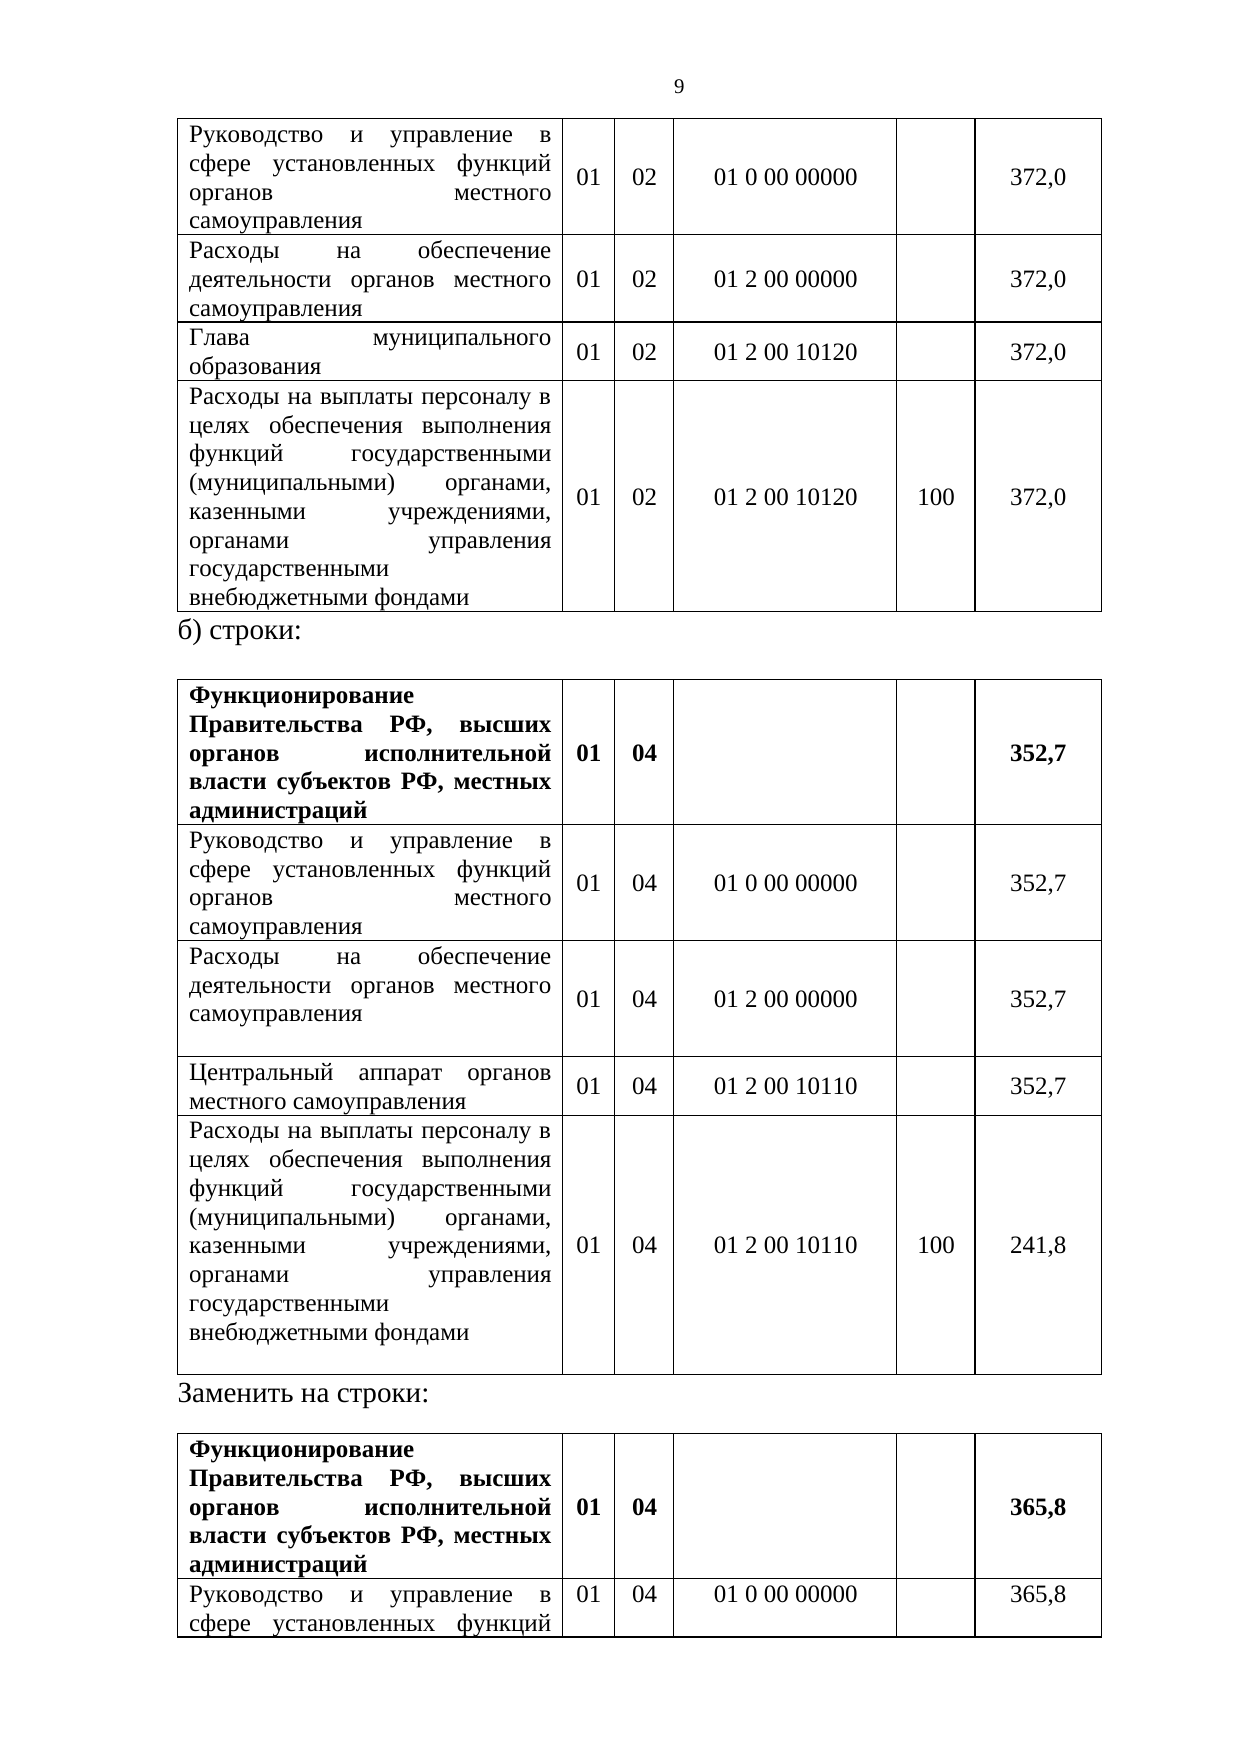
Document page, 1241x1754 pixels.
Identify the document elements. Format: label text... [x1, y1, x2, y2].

table_cell Руководство и управление в сфере установленных функций органов местного самоуправления [178, 119, 562, 234]
table_header 365,8 [976, 1434, 1101, 1578]
table_cell 352,7 [976, 941, 1101, 1056]
table_cell [897, 1579, 974, 1636]
table_cell Глава муниципального образования [178, 323, 562, 380]
table_cell 01 2 00 10120 [674, 323, 896, 380]
table_cell 04 [615, 1057, 673, 1114]
table_header 01 [563, 680, 614, 824]
table_cell 02 [615, 381, 673, 611]
table_cell 352,7 [976, 1057, 1101, 1114]
table_cell 01 0 00 00000 [674, 1579, 896, 1636]
table_cell 01 2 00 00000 [674, 235, 896, 321]
table_cell 01 [563, 825, 614, 940]
table_cell 02 [615, 119, 673, 234]
text б) строки: [177, 612, 1181, 646]
table_cell [897, 1057, 974, 1114]
table_cell 04 [615, 1116, 673, 1374]
table_header [897, 680, 974, 824]
table_cell 372,0 [976, 119, 1101, 234]
table_cell Расходы на обеспечение деятельности органов местного самоуправления [178, 235, 562, 321]
table_cell 01 2 00 10110 [674, 1057, 896, 1114]
table_cell 372,0 [976, 235, 1101, 321]
table_header [674, 1434, 896, 1578]
table_cell 02 [615, 323, 673, 380]
table_cell 02 [615, 235, 673, 321]
table_header Функционирование Правительства РФ, высших органов исполнительной власти субъектов РФ, местных администраций [178, 680, 562, 824]
table_cell 01 [563, 323, 614, 380]
table_cell 04 [615, 1579, 673, 1636]
table_cell 01 2 00 10120 [674, 381, 896, 611]
table_header 352,7 [976, 680, 1101, 824]
table_cell 01 [563, 1579, 614, 1636]
table_cell Руководство и управление в сфере установленных функций органов местного самоуправления [178, 825, 562, 940]
table_cell 04 [615, 941, 673, 1056]
table_cell 01 2 00 10110 [674, 1116, 896, 1374]
table_cell 01 [563, 941, 614, 1056]
table_cell 100 [897, 381, 974, 611]
table_cell [897, 941, 974, 1056]
table_cell 241,8 [976, 1116, 1101, 1374]
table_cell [178, 1579, 562, 1636]
table_cell 01 [563, 1057, 614, 1114]
table_cell 01 [563, 119, 614, 234]
table_cell Расходы на обеспечение деятельности органов местного самоуправления [178, 941, 562, 1056]
table_header 04 [615, 680, 673, 824]
table_header [674, 680, 896, 824]
table_cell 372,0 [976, 381, 1101, 611]
table_cell [897, 235, 974, 321]
table_cell 365,8 [976, 1579, 1101, 1636]
table_cell 01 0 00 00000 [674, 825, 896, 940]
table_header [897, 1434, 974, 1578]
table_header 04 [615, 1434, 673, 1578]
table_header 01 [563, 1434, 614, 1578]
table_cell [897, 323, 974, 380]
text Заменить на строки: [177, 1375, 1181, 1409]
table_cell 372,0 [976, 323, 1101, 380]
table_header Функционирование Правительства РФ, высших органов исполнительной власти субъектов РФ, местных администраций [178, 1434, 562, 1578]
table_cell 352,7 [976, 825, 1101, 940]
table_cell 01 [563, 235, 614, 321]
table_cell Центральный аппарат органов местного самоуправления [178, 1057, 562, 1114]
table_cell 100 [897, 1116, 974, 1374]
table_cell 04 [615, 825, 673, 940]
table_cell 01 2 00 00000 [674, 941, 896, 1056]
table_cell 01 [563, 381, 614, 611]
table_cell 01 0 00 00000 [674, 119, 896, 234]
table_cell 01 [563, 1116, 614, 1374]
table_cell [897, 119, 974, 234]
table_cell [897, 825, 974, 940]
